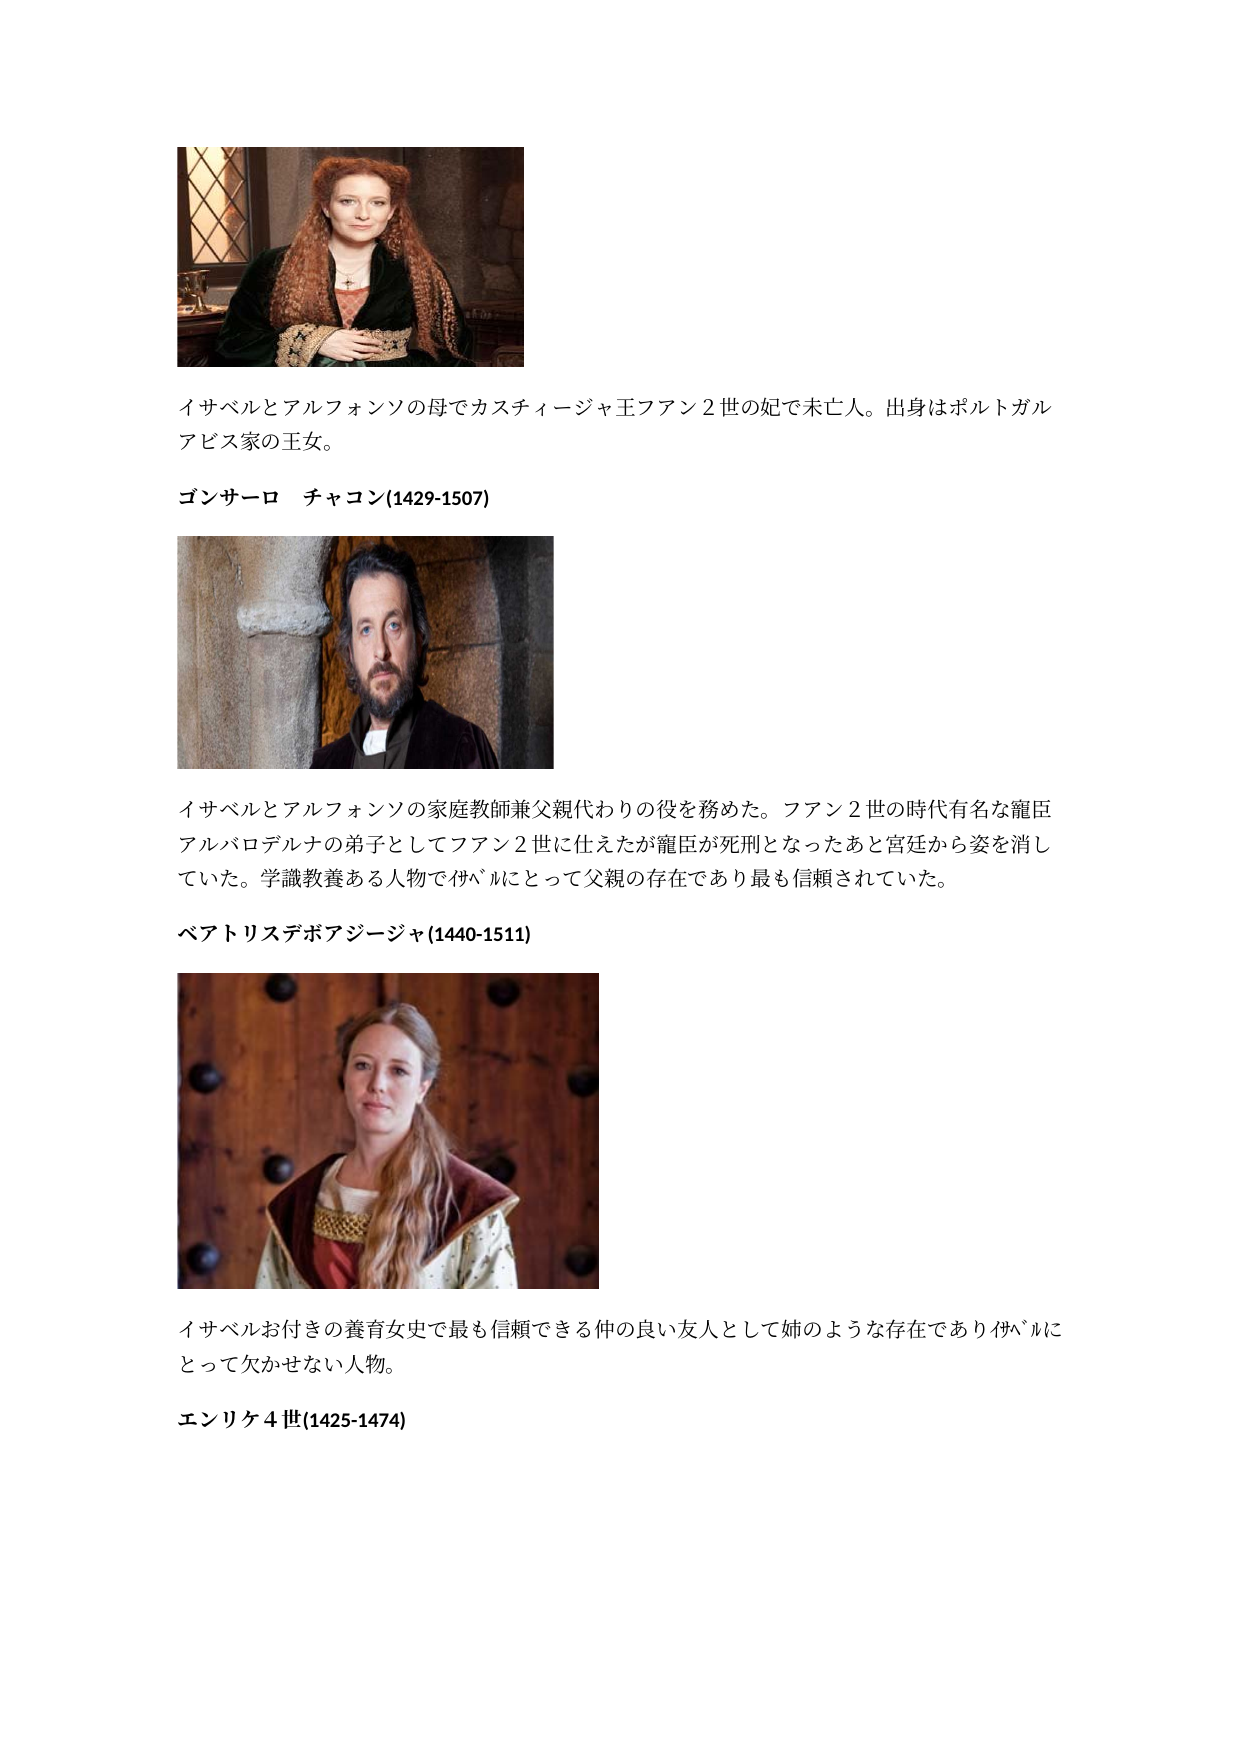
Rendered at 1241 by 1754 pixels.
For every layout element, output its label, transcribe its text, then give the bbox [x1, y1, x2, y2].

text イサベルお付きの養育女史で最も信頼できる仲の良い友人として姉のような存在でありｲｻﾍﾞﾙにとって欠かせない人物。 [177, 1314, 1063, 1378]
text エンリケ４世(1425-1474) [177, 1403, 1063, 1433]
picture [177, 536, 554, 769]
picture [177, 973, 599, 1289]
text イサベルとアルフォンソの家庭教師兼父親代わりの役を務めた。フアン２世の時代有名な寵臣アルバロデルナの弟子としてフアン２世に仕えたが寵臣が死刑となったあと宮廷から姿を消していた。学識教養ある人物でｲｻﾍﾞﾙにとって父親の存在であり最も信頼されていた。 [177, 794, 1063, 893]
text ベアトリスデボアジージャ(1440-1511) [177, 918, 1063, 948]
text ゴンサーロ チャコン(1429-1507) [177, 481, 1063, 511]
text イサベルとアルフォンソの母でカスチィージャ王フアン２世の妃で未亡人。出身はポルトガルアビス家の王女。 [177, 391, 1063, 456]
picture [177, 147, 524, 367]
